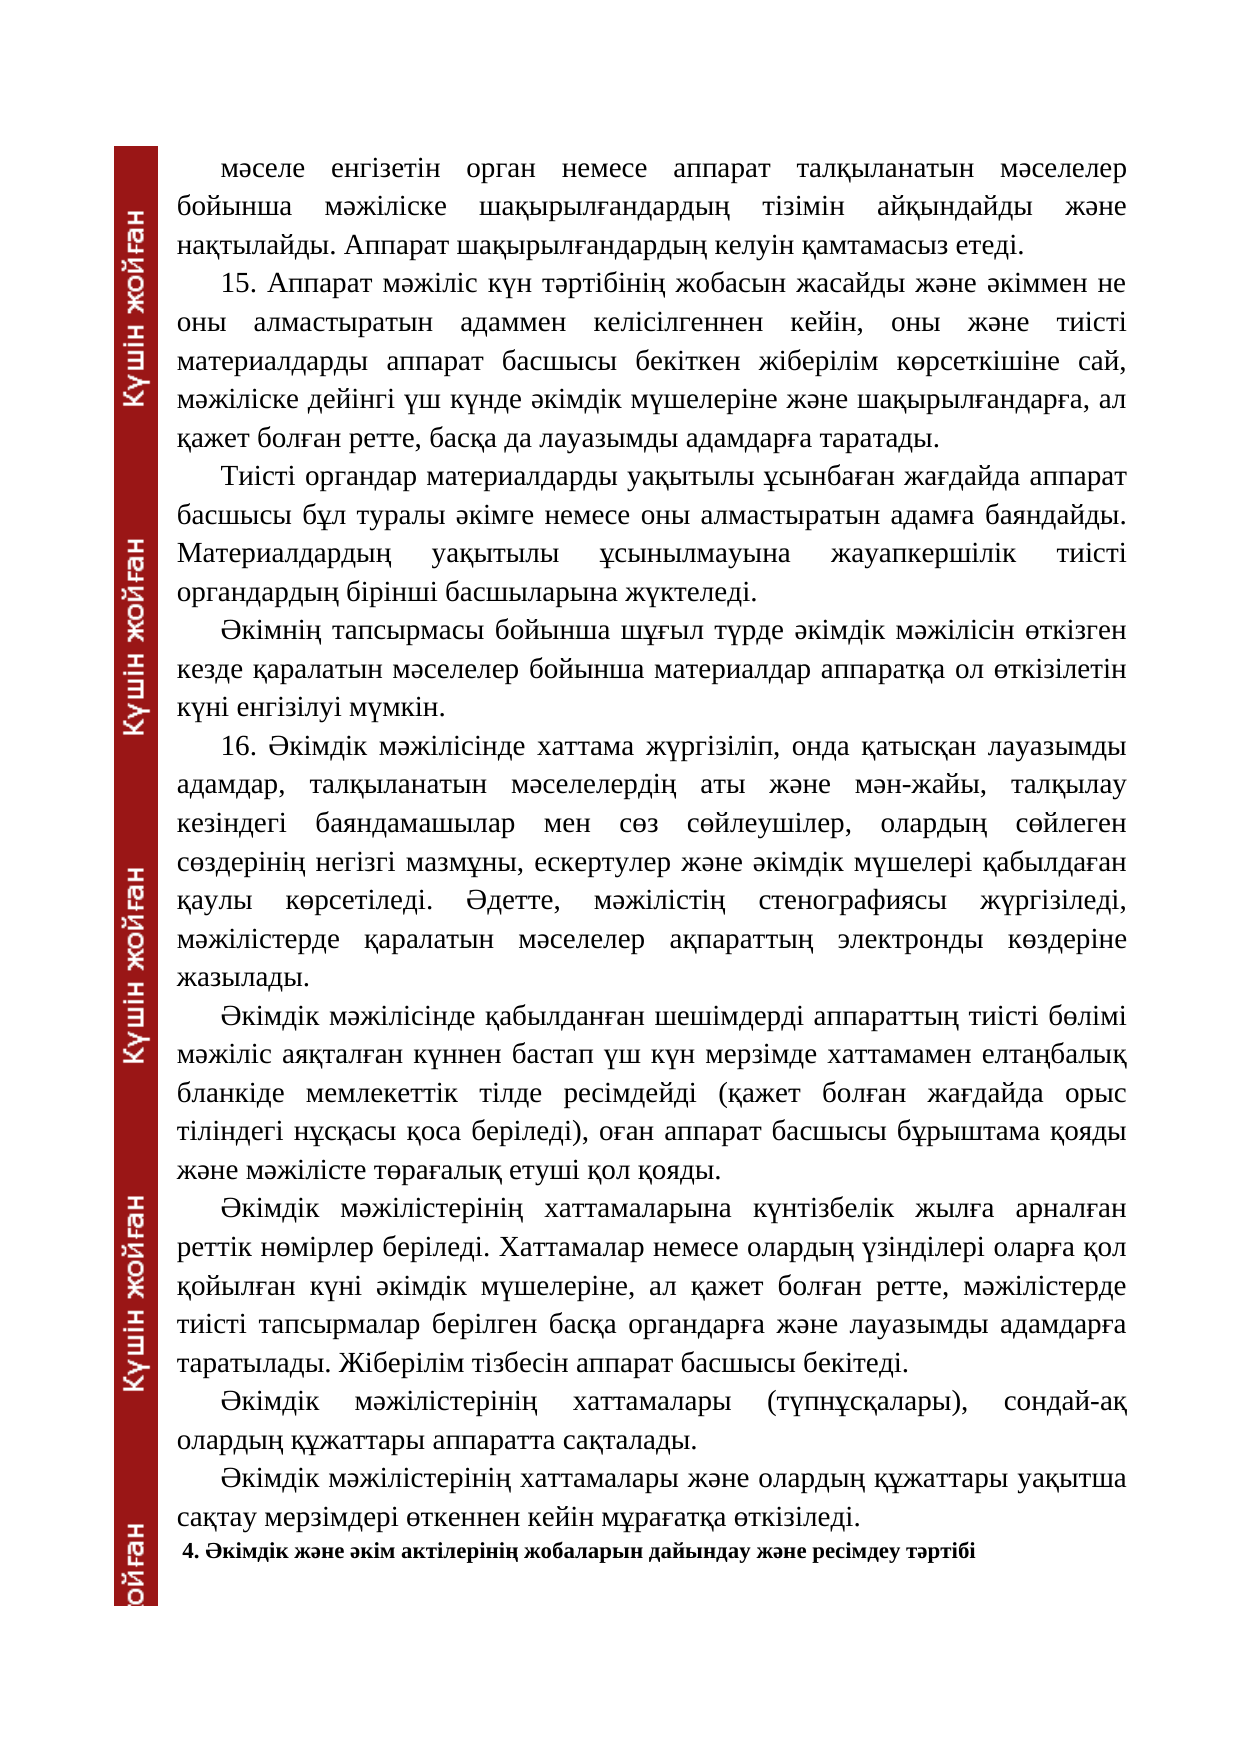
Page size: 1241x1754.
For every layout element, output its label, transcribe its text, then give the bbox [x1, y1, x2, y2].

text мәселе енгiзетiн орган немесе аппарат талқыланатын мәселелер бойынша мәжiлiске шақырылғандардың тiзiмiн айқындайды және нақтылайды. Аппарат шақырылғандардың келуiн қамтамасыз етедi. [112, 150, 1128, 261]
text Әкiмдік мәжiлiстерiнiң хаттамаларына күнтiзбелiк жылға арналған реттiк нөмiрлер берiледi. Хаттамалар немесе олардың үзінділері оларға қол қойылған күнi әкiмдік мүшелерiне, ал қажет болған ретте, мәжiлiстерде тиiстi тапсырмалар берiлген басқа органдарға және лауазымды адамдарға таратылады. Жіберілім тiзбесiн аппарат басшысы бекiтедi. [112, 1191, 1128, 1378]
text Әкiмдік мәжiлiстерiнiң хаттамалары (түпнұсқалары), сондай-ақ олардың құжаттары аппаратта сақталады. [112, 1383, 1128, 1455]
text 15. Аппарат мәжіліс күн тәртібінің жобасын жасайды және әкіммен не оны алмастыратын адаммен келiсiлгеннен кейiн, оны және тиiстi материалдарды аппарат басшысы бекіткен жіберілім көрсеткішіне сай, мәжiлiске дейiнгi үш күнде әкiмдік мүшелерiне және шақырылғандарға, ал қажет болған ретте, басқа да лауазымды адамдарға таратады. [112, 266, 1128, 453]
text Әкiмнiң тапсырмасы бойынша шұғыл түрде әкiмдік мәжiлiсiн өткiзген кезде қаралатын мәселелер бойынша материалдар аппаратқа ол өткiзiлетiн күнi енгiзiлуi мүмкiн. [112, 612, 1128, 723]
text Тиiстi органдар материалдарды уақытылы ұсынбаған жағдайда аппарат басшысы бұл туралы әкiмге немесе оны алмастыратын адамға баяндайды. Материалдардың уақытылы ұсынылмауына жауапкершiлiк тиiстi органдардың бiрiншi басшыларына жүктеледi. [112, 458, 1128, 607]
text Әкімдік мәжілісінде қабылданған шешімдерді аппараттың тиісті бөлімі мәжіліс аяқталған күннен бастап үш күн мерзімде хаттамамен елтаңбалық бланкіде мемлекеттік тілде ресімдейді (қажет болған жағдайда орыс тіліндегі нұсқасы қоса беріледі), оған аппарат басшысы бұрыштама қояды және мәжілісте төрағалық етуші қол қояды. [112, 998, 1128, 1186]
picture [114, 1378, 158, 1383]
text 16. Әкiмдік мәжiлiсiнде хаттама жүргізіліп, онда қатысқан лауазымды адамдар, талқыланатын мәселелердiң аты және мән-жайы, талқылау кезiндегi баяндамашылар мен сөз сөйлеушiлер, олардың сөйлеген сөздерiнiң негiзгi мазмұны, ескертулер және әкiмдік мүшелерi қабылдаған қаулы көрсетiледі. Әдетте, мәжiлiстiң стенографиясы жүргiзiледi, мәжiлiстерде қаралатын мәселелер ақпараттың электронды көздеріне жазылады. [112, 728, 1128, 993]
text 4. Әкiмдік және әкiм актiлерiнiң жобаларын дайындау және ресiмдеу тәртiбi [112, 1537, 1128, 1564]
picture [114, 453, 158, 458]
picture [114, 607, 158, 612]
picture [114, 261, 158, 266]
text Әкiмдік мәжiлiстерiнiң хаттамалары және олардың құжаттары уақытша сақтау мерзiмдерi өткеннен кейiн мұрағатқа өткiзiледi. [112, 1460, 1128, 1532]
picture [114, 1455, 158, 1460]
picture [114, 723, 158, 728]
picture [114, 1186, 158, 1191]
picture [114, 146, 158, 150]
picture [114, 993, 158, 998]
picture [114, 1564, 158, 1606]
picture [114, 1532, 158, 1537]
